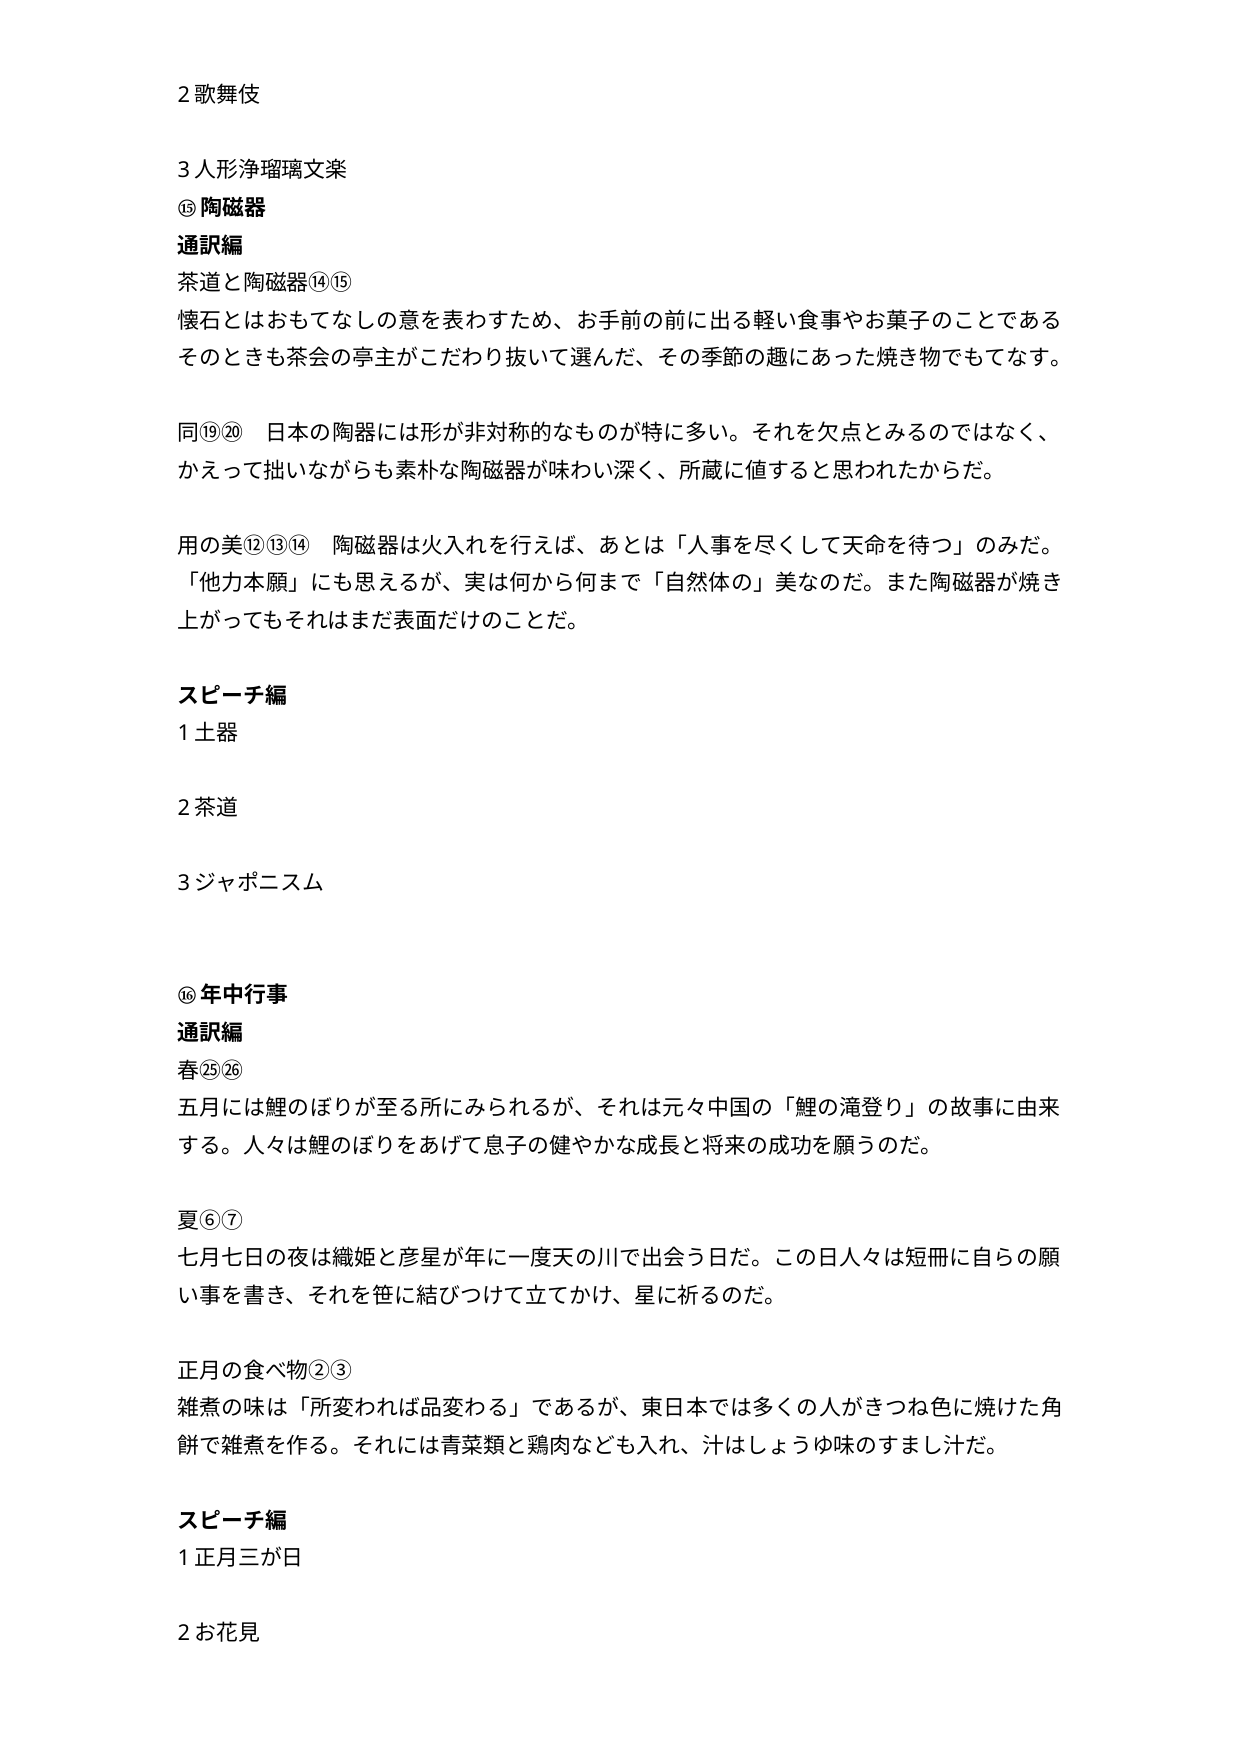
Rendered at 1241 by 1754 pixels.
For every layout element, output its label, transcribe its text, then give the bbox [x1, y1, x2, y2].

text 用の美⑫⑬⑭ 陶磁器は火入れを行えば、あとは「人事を尽くして天命を待つ」のみだ。「他力本願」にも思えるが、実は何から何まで「自然体の」美なのだ。また陶磁器が焼き上がってもそれはまだ表面だけのことだ。 [177, 525, 1063, 637]
text 1正月三が日 [177, 1537, 1063, 1575]
text 五月には鯉のぼりが至る所にみられるが、それは元々中国の「鯉の滝登り」の故事に由来する。人々は鯉のぼりをあげて息子の健やかな成長と将来の成功を願うのだ。 [177, 1087, 1063, 1162]
text 茶道と陶磁器⑭⑮ [177, 262, 1063, 300]
text 正月の食べ物②③ [177, 1350, 1063, 1387]
text ⑮陶磁器 [177, 187, 1063, 225]
text 2歌舞伎 [177, 75, 1063, 112]
text 同⑲⑳ 日本の陶器には形が非対称的なものが特に多い。それを欠点とみるのではなく、かえって拙いながらも素朴な陶磁器が味わい深く、所蔵に値すると思われたからだ。 [177, 412, 1063, 487]
text 夏⑥⑦ [177, 1200, 1063, 1237]
text 2お花見 [177, 1612, 1063, 1650]
text 3人形浄瑠璃文楽 [177, 150, 1063, 187]
text 1土器 [177, 712, 1063, 750]
text ⑯年中行事 [177, 975, 1063, 1012]
text 春㉕㉖ [177, 1050, 1063, 1087]
text 通訳編 [177, 225, 1063, 262]
text 懐石とはおもてなしの意を表わすため、お手前の前に出る軽い食事やお菓子のことである。そのときも茶会の亭主がこだわり抜いて選んだ、その季節の趣にあった焼き物でもてなす。 [177, 300, 1063, 375]
text 2茶道 [177, 787, 1063, 825]
text スピーチ編 [177, 675, 1063, 712]
text 雑煮の味は「所変われば品変わる」であるが、東日本では多くの人がきつね色に焼けた角餅で雑煮を作る。それには青菜類と鶏肉なども入れ、汁はしょうゆ味のすまし汁だ。 [177, 1387, 1063, 1462]
text 通訳編 [177, 1012, 1063, 1050]
text 3ジャポニスム [177, 862, 1063, 900]
text スピーチ編 [177, 1500, 1063, 1537]
text 七月七日の夜は織姫と彦星が年に一度天の川で出会う日だ。この日人々は短冊に自らの願い事を書き、それを笹に結びつけて立てかけ、星に祈るのだ。 [177, 1237, 1063, 1312]
